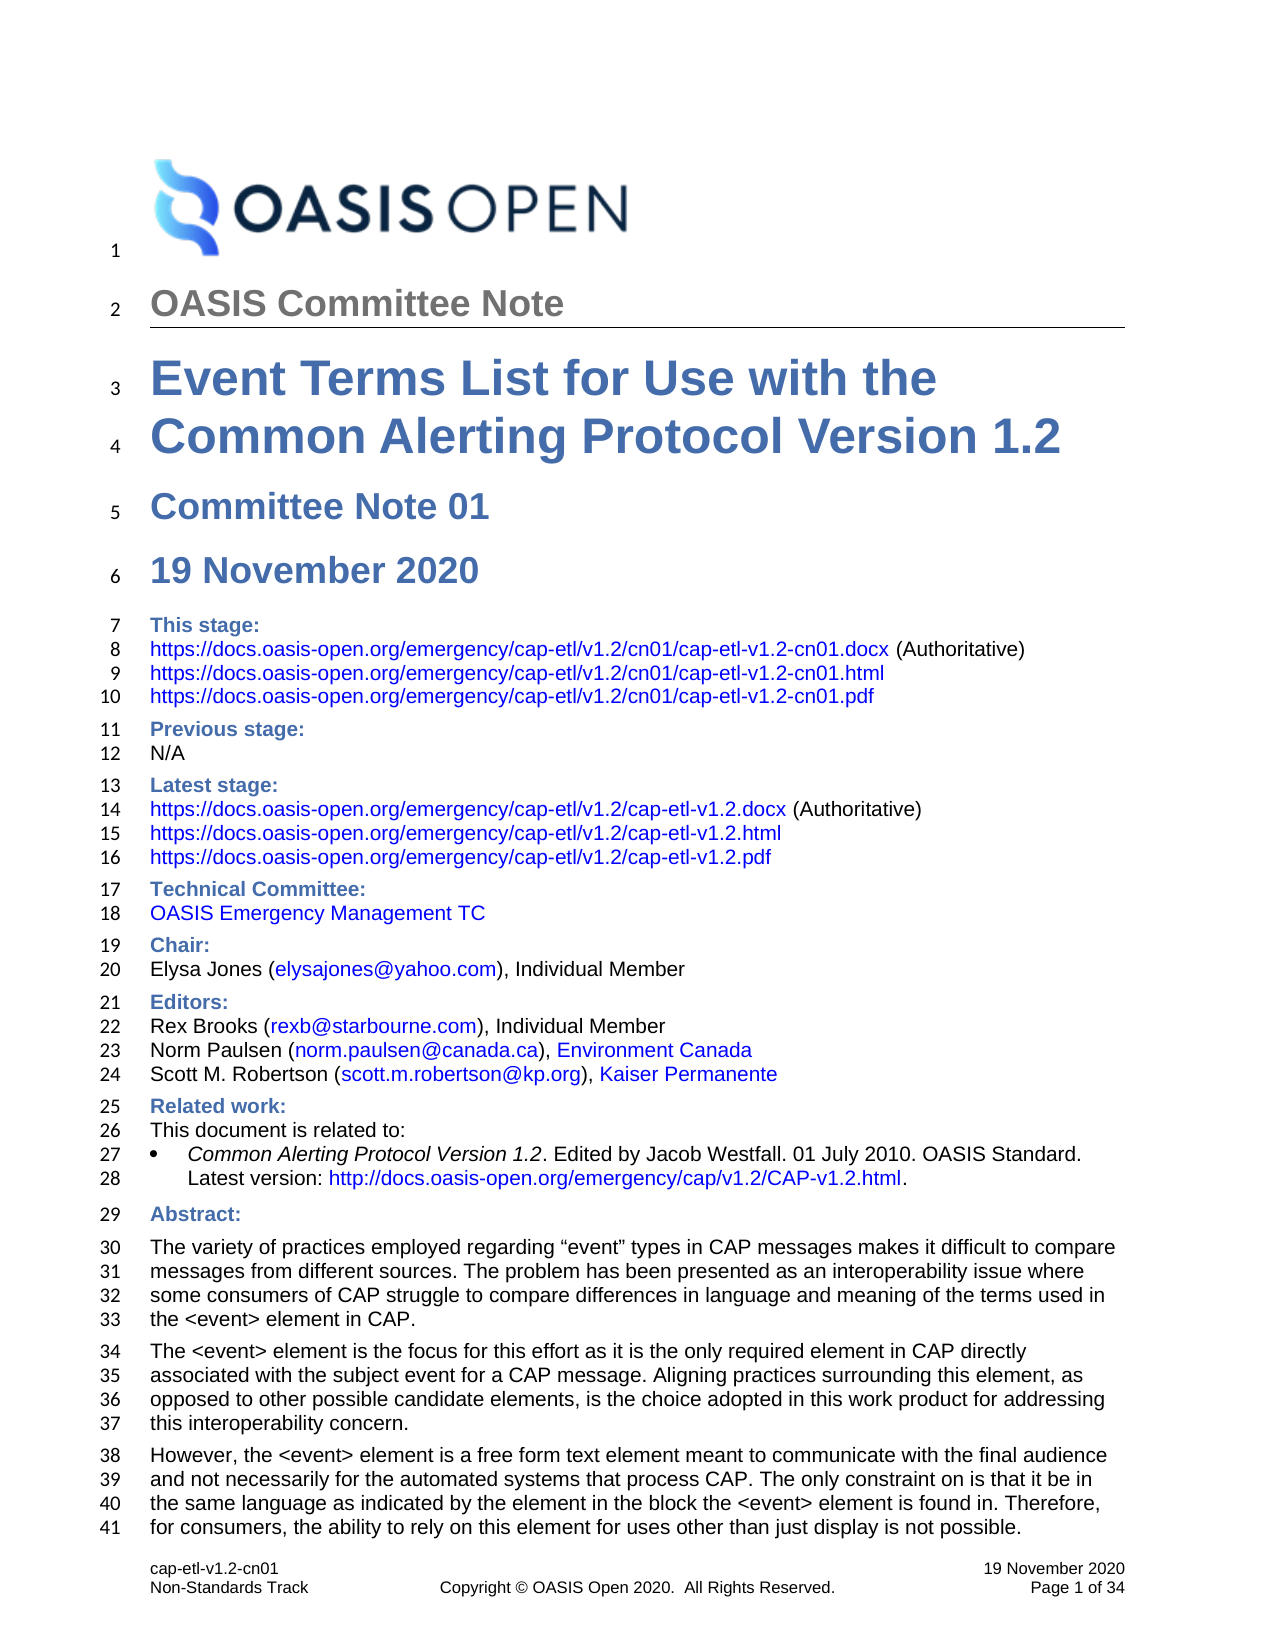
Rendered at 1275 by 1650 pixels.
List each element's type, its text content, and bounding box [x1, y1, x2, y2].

title https://docs.oasis-open.org/emergency/cap-etl/v1.2/cap-etl-v1.2.docx (Authoritative) [150, 797, 1125, 821]
text Common Alerting Protocol Version 1.2. Edited by Jacob Westfall. 01 July 2010. OASIS Standard. Latest version: http://docs.oasis-open.org/emergency/cap/v1.2/CAP-v1.2.html. [150, 1142, 1125, 1190]
list This document is related to: [150, 1118, 1125, 1142]
title https://docs.oasis-open.org/emergency/cap-etl/v1.2/cap-etl-v1.2.html [150, 821, 1125, 845]
picture [150, 158, 632, 258]
title Related work: [150, 1094, 1125, 1118]
title https://docs.oasis-open.org/emergency/cap-etl/v1.2/cap-etl-v1.2.pdf [150, 845, 1125, 869]
subtitle 19 November 2020 [150, 548, 1125, 592]
text The <event> element is the focus for this effort as it is the only required element in CAP directly associated with the subject event for a CAP message. Aligning practices surrounding this element, as opposed to other possible candidate elements, is the choice adopted in this work product for addressing this interoperability concern. [150, 1339, 1125, 1434]
title Event Terms List for Use with the Common Alerting Protocol Version 1.2 [150, 349, 1125, 464]
title https://docs.oasis-open.org/emergency/cap-etl/v1.2/cn01/cap-etl-v1.2-cn01.docx (Authoritative) [150, 636, 1125, 660]
title OASIS Emergency Management TC [150, 901, 1125, 925]
title Abstract: [150, 1202, 1125, 1226]
title Chair: [150, 933, 1125, 957]
title Technical Committee: [150, 877, 1125, 901]
text However, the <event> element is a free form text element meant to communicate with the final audience and not necessarily for the automated systems that process CAP. The only constraint on is that it be in the same language as indicated by the element in the block the <event> element is found in. Therefore, for consumers, the ability to rely on this element for uses other than just display is not possible. [150, 1443, 1125, 1539]
title https://docs.oasis-open.org/emergency/cap-etl/v1.2/cn01/cap-etl-v1.2-cn01.pdf [150, 684, 1125, 708]
title Previous stage: [150, 717, 1125, 741]
text Norm Paulsen (norm.paulsen@canada.ca), Environment Canada [150, 1037, 1125, 1061]
title N/A [150, 741, 1125, 764]
text Rex Brooks (rexb@starbourne.com), Individual Member [150, 1013, 1125, 1037]
text Scott M. Robertson (scott.m.robertson@kp.org), Kaiser Permanente [150, 1061, 1125, 1085]
title Editors: [150, 989, 1125, 1013]
subtitle OASIS Committee Note [150, 282, 1125, 327]
text Elysa Jones (elysajones@yahoo.com), Individual Member [150, 957, 1125, 981]
text The variety of practices employed regarding “event” types in CAP messages makes it difficult to compare messages from different sources. The problem has been presented as an interoperability issue where some consumers of CAP struggle to compare differences in language and meaning of the terms used in the <event> element in CAP. [150, 1234, 1125, 1330]
title https://docs.oasis-open.org/emergency/cap-etl/v1.2/cn01/cap-etl-v1.2-cn01.html [150, 660, 1125, 684]
title This stage: [150, 612, 1125, 636]
subtitle Committee Note 01 [150, 484, 1125, 528]
title Latest stage: [150, 773, 1125, 797]
